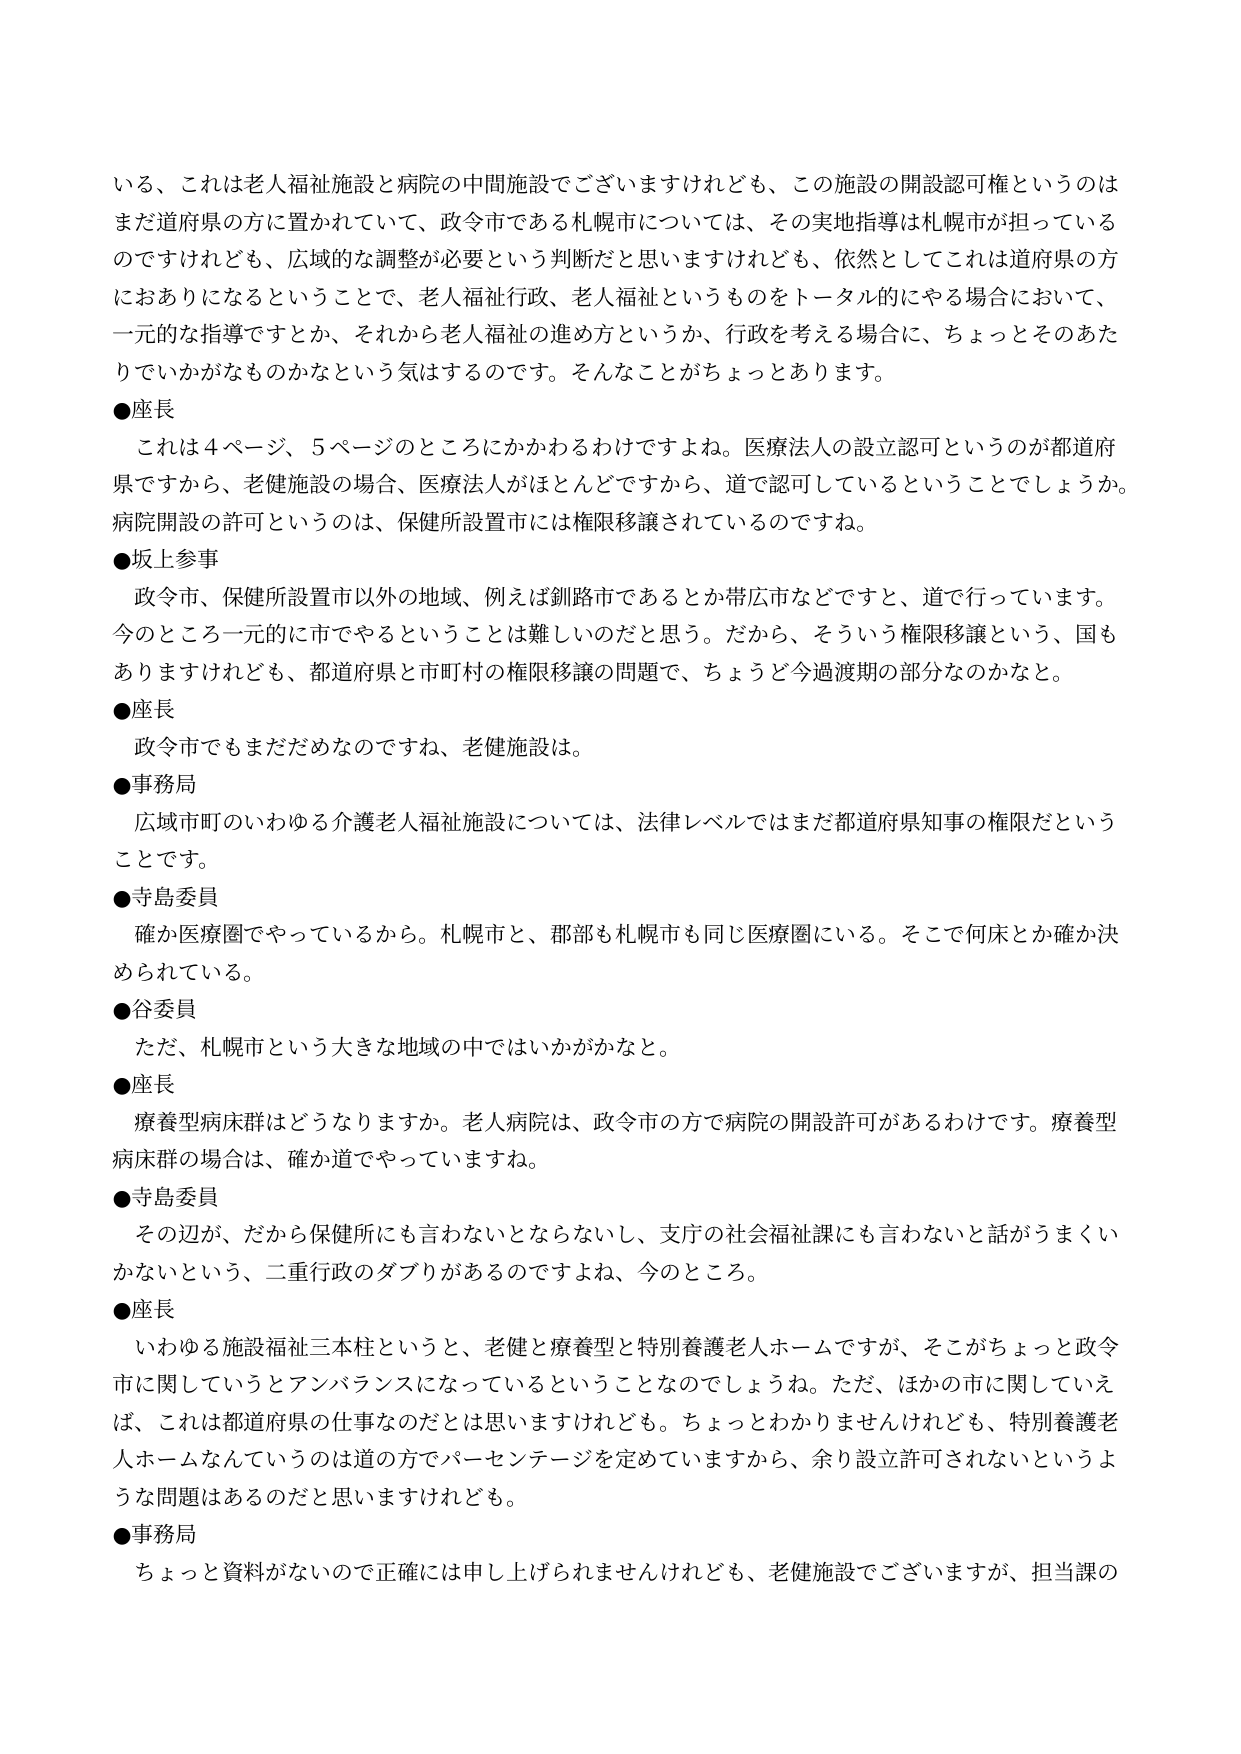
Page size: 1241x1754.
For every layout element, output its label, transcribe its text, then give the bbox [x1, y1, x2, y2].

text ●谷委員 [112, 989, 1128, 1027]
text 確か医療圏でやっているから。札幌市と、郡部も札幌市も同じ医療圏にいる。そこで何床とか確か決められている。 [112, 914, 1128, 989]
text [112, 164, 1128, 389]
text ただ、札幌市という大きな地域の中ではいかがかなと。 [112, 1027, 1128, 1064]
text これは４ページ、５ページのところにかかわるわけですよね。医療法人の設立認可というのが都道府県ですから、老健施設の場合、医療法人がほとんどですから、道で認可しているということでしょうか。病院開設の許可というのは、保健所設置市には権限移譲されているのですね。 [112, 427, 1128, 539]
text ●座長 [112, 389, 1128, 427]
text 政令市、保健所設置市以外の地域、例えば釧路市であるとか帯広市などですと、道で行っています。今のところ一元的に市でやるということは難しいのだと思う。だから、そういう権限移譲という、国もありますけれども、都道府県と市町村の権限移譲の問題で、ちょうど今過渡期の部分なのかなと。 [112, 577, 1128, 689]
text ●事務局 [112, 1514, 1128, 1552]
text ●座長 [112, 1064, 1128, 1102]
text 広域市町のいわゆる介護老人福祉施設については、法律レベルではまだ都道府県知事の権限だということです。 [112, 802, 1128, 877]
text ●坂上参事 [112, 539, 1128, 577]
text ●寺島委員 [112, 877, 1128, 914]
text ●寺島委員 [112, 1177, 1128, 1214]
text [112, 1552, 1128, 1589]
text 療養型病床群はどうなりますか。老人病院は、政令市の方で病院の開設許可があるわけです。療養型病床群の場合は、確か道でやっていますね。 [112, 1102, 1128, 1177]
text ●座長 [112, 1289, 1128, 1327]
text いわゆる施設福祉三本柱というと、老健と療養型と特別養護老人ホームですが、そこがちょっと政令市に関していうとアンバランスになっているということなのでしょうね。ただ、ほかの市に関していえば、これは都道府県の仕事なのだとは思いますけれども。ちょっとわかりませんけれども、特別養護老人ホームなんていうのは道の方でパーセンテージを定めていますから、余り設立許可されないというような問題はあるのだと思いますけれども。 [112, 1327, 1128, 1514]
text ●事務局 [112, 764, 1128, 802]
text ●座長 [112, 689, 1128, 727]
text その辺が、だから保健所にも言わないとならないし、支庁の社会福祉課にも言わないと話がうまくいかないという、二重行政のダブりがあるのですよね、今のところ。 [112, 1214, 1128, 1289]
text 政令市でもまだだめなのですね、老健施設は。 [112, 727, 1128, 764]
